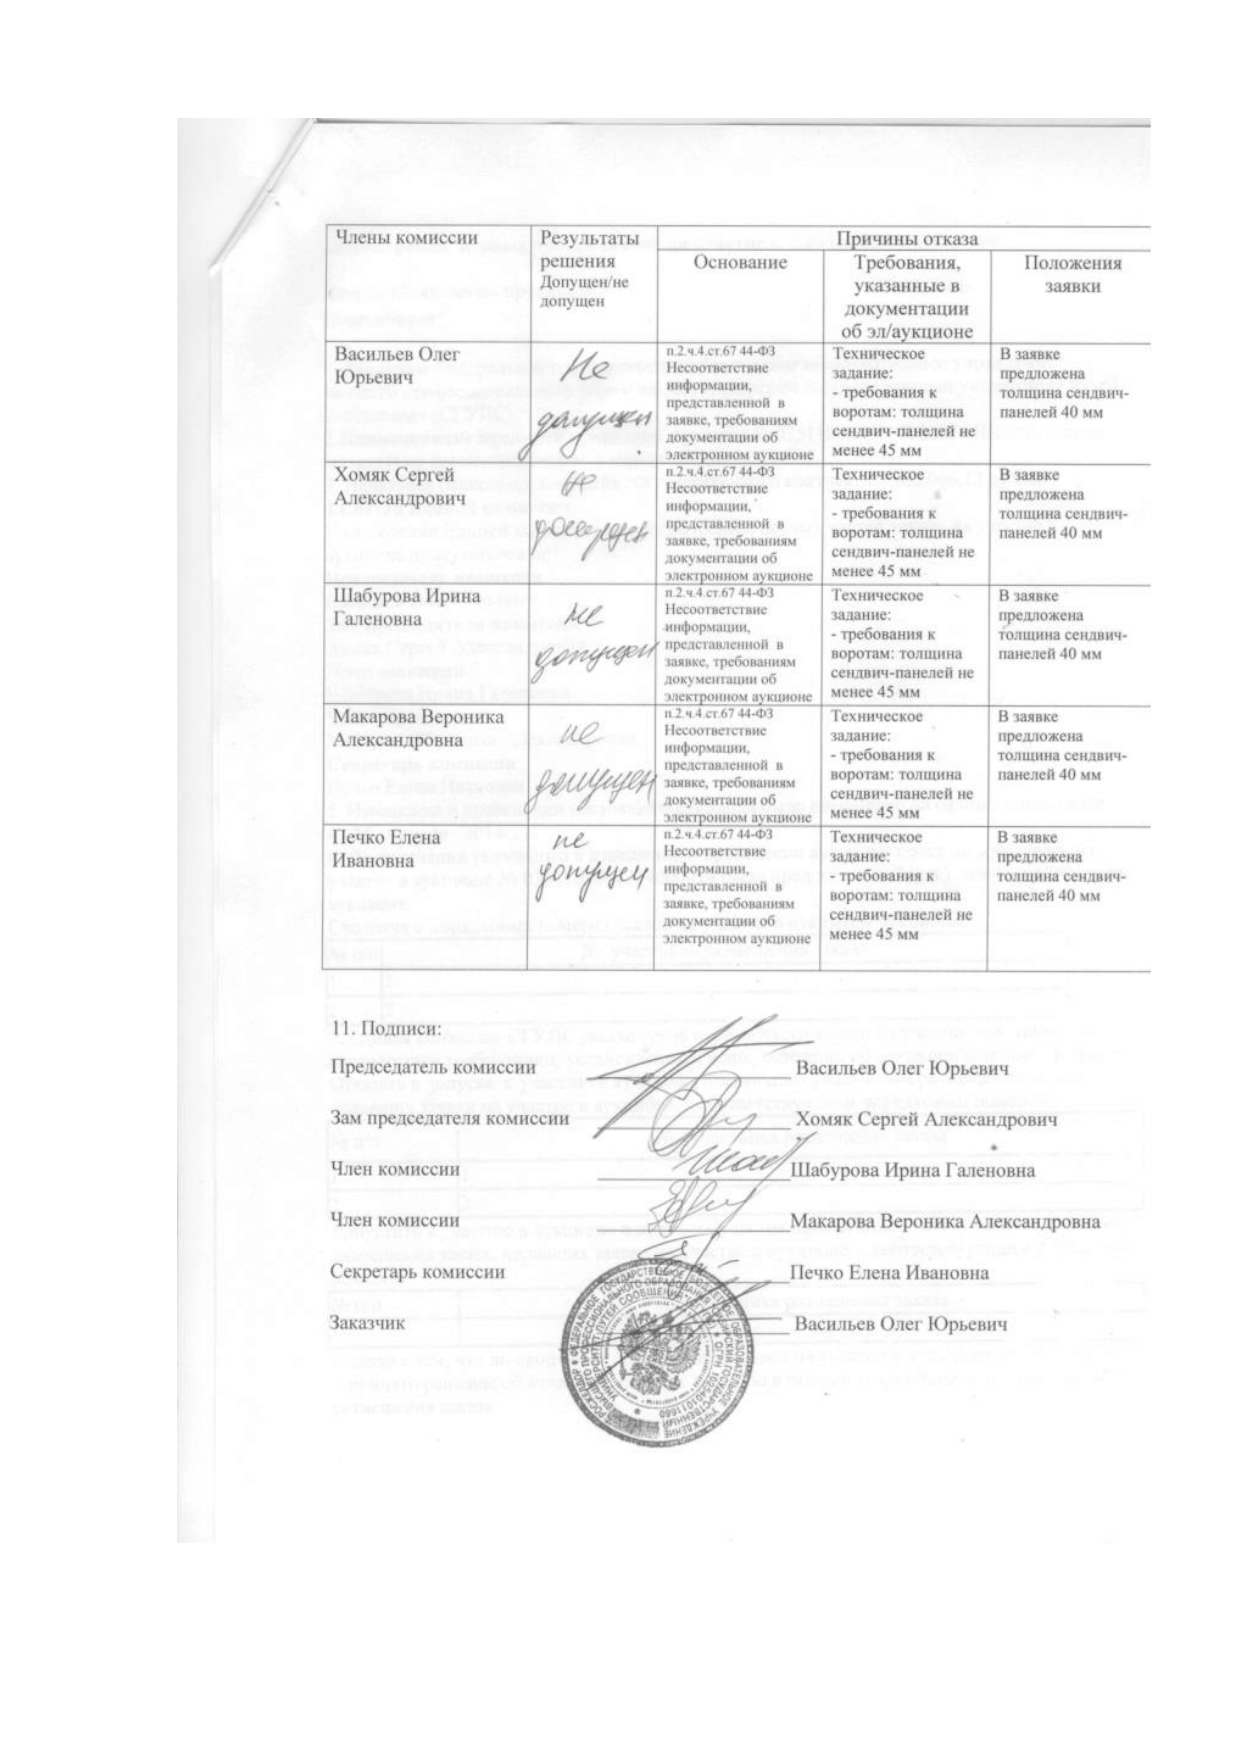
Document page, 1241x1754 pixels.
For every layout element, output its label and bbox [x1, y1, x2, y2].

picture [177, 118, 1152, 1544]
